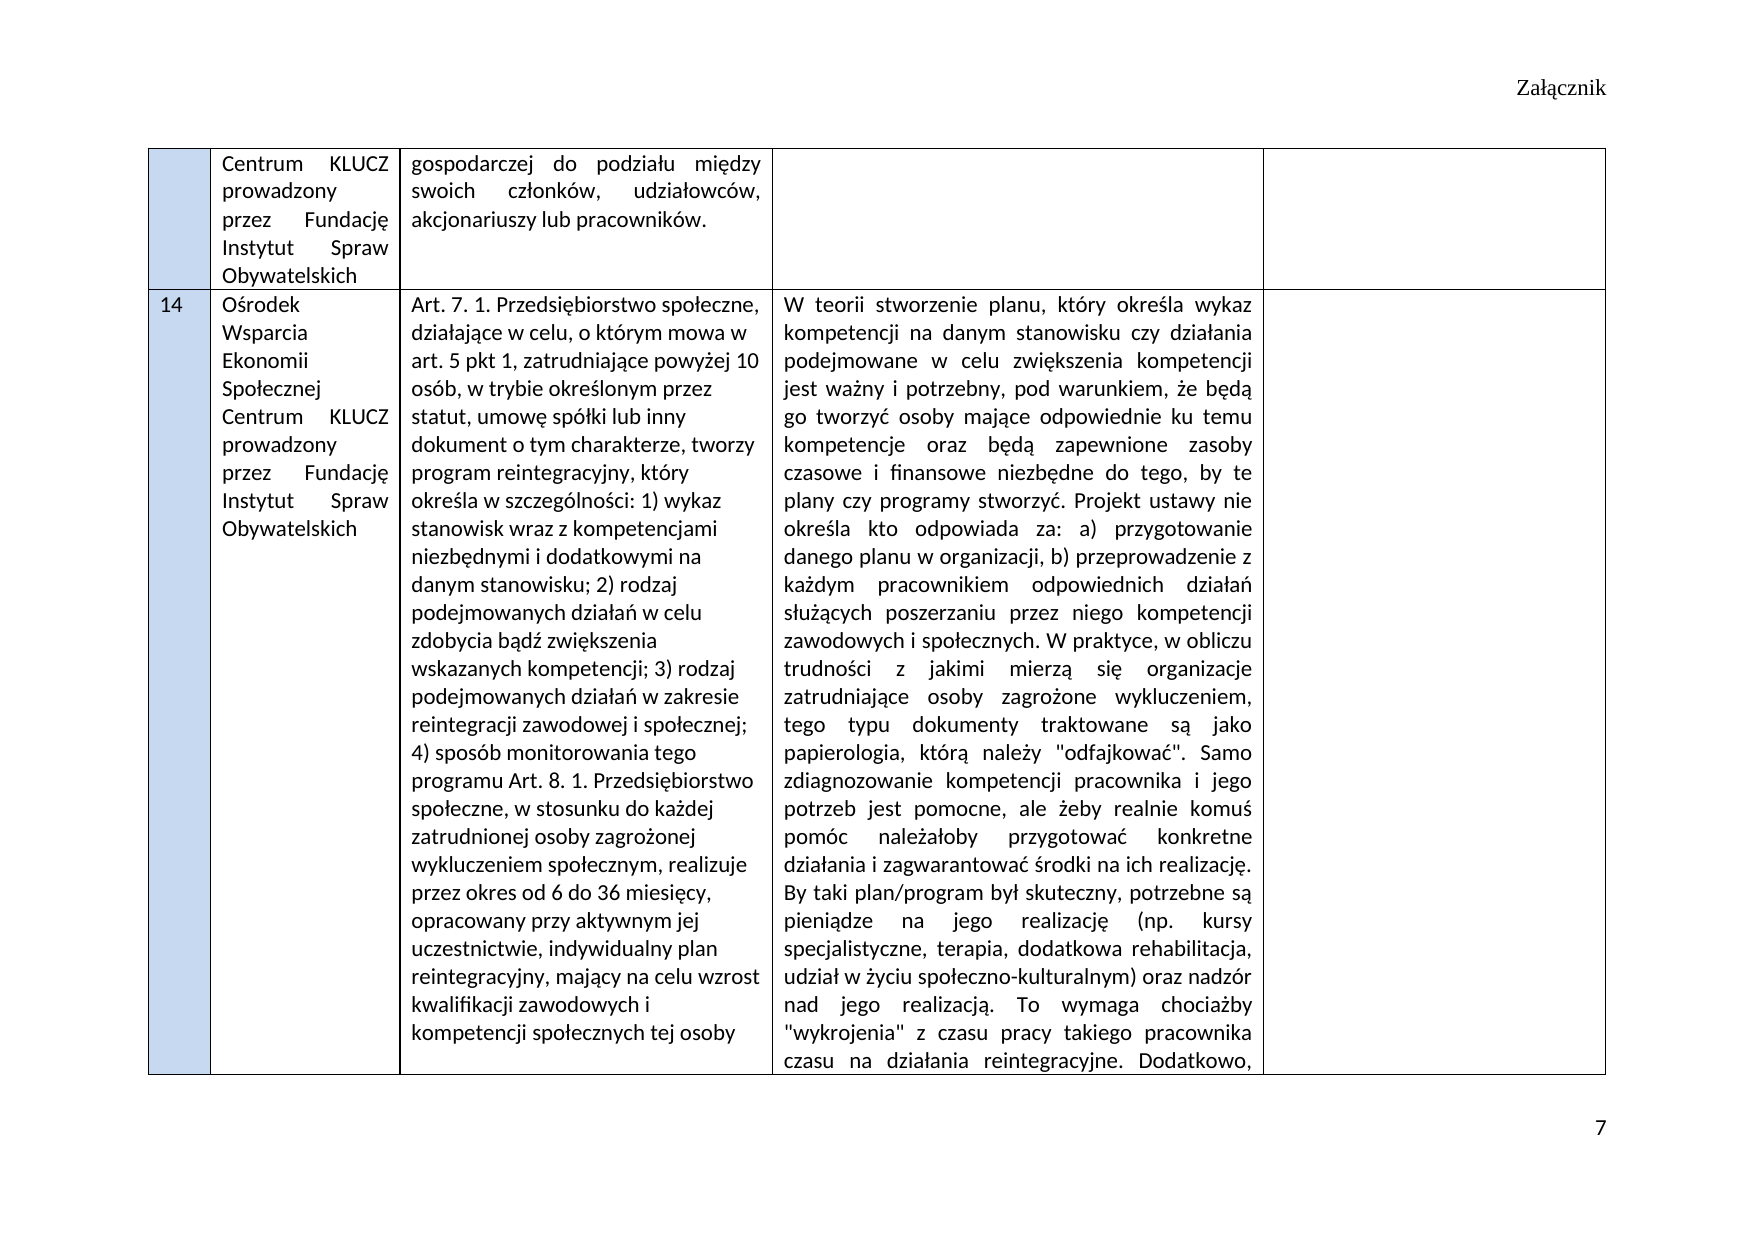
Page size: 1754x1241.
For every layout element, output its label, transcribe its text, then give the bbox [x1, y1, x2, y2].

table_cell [211, 149, 399, 289]
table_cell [773, 290, 1263, 1074]
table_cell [401, 290, 772, 1074]
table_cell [773, 149, 1263, 289]
table_cell [1264, 149, 1605, 289]
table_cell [401, 149, 772, 289]
table_cell 13 [149, 149, 210, 289]
table_cell 14 [149, 290, 210, 1074]
table_cell [1264, 290, 1605, 1074]
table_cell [211, 290, 399, 1074]
